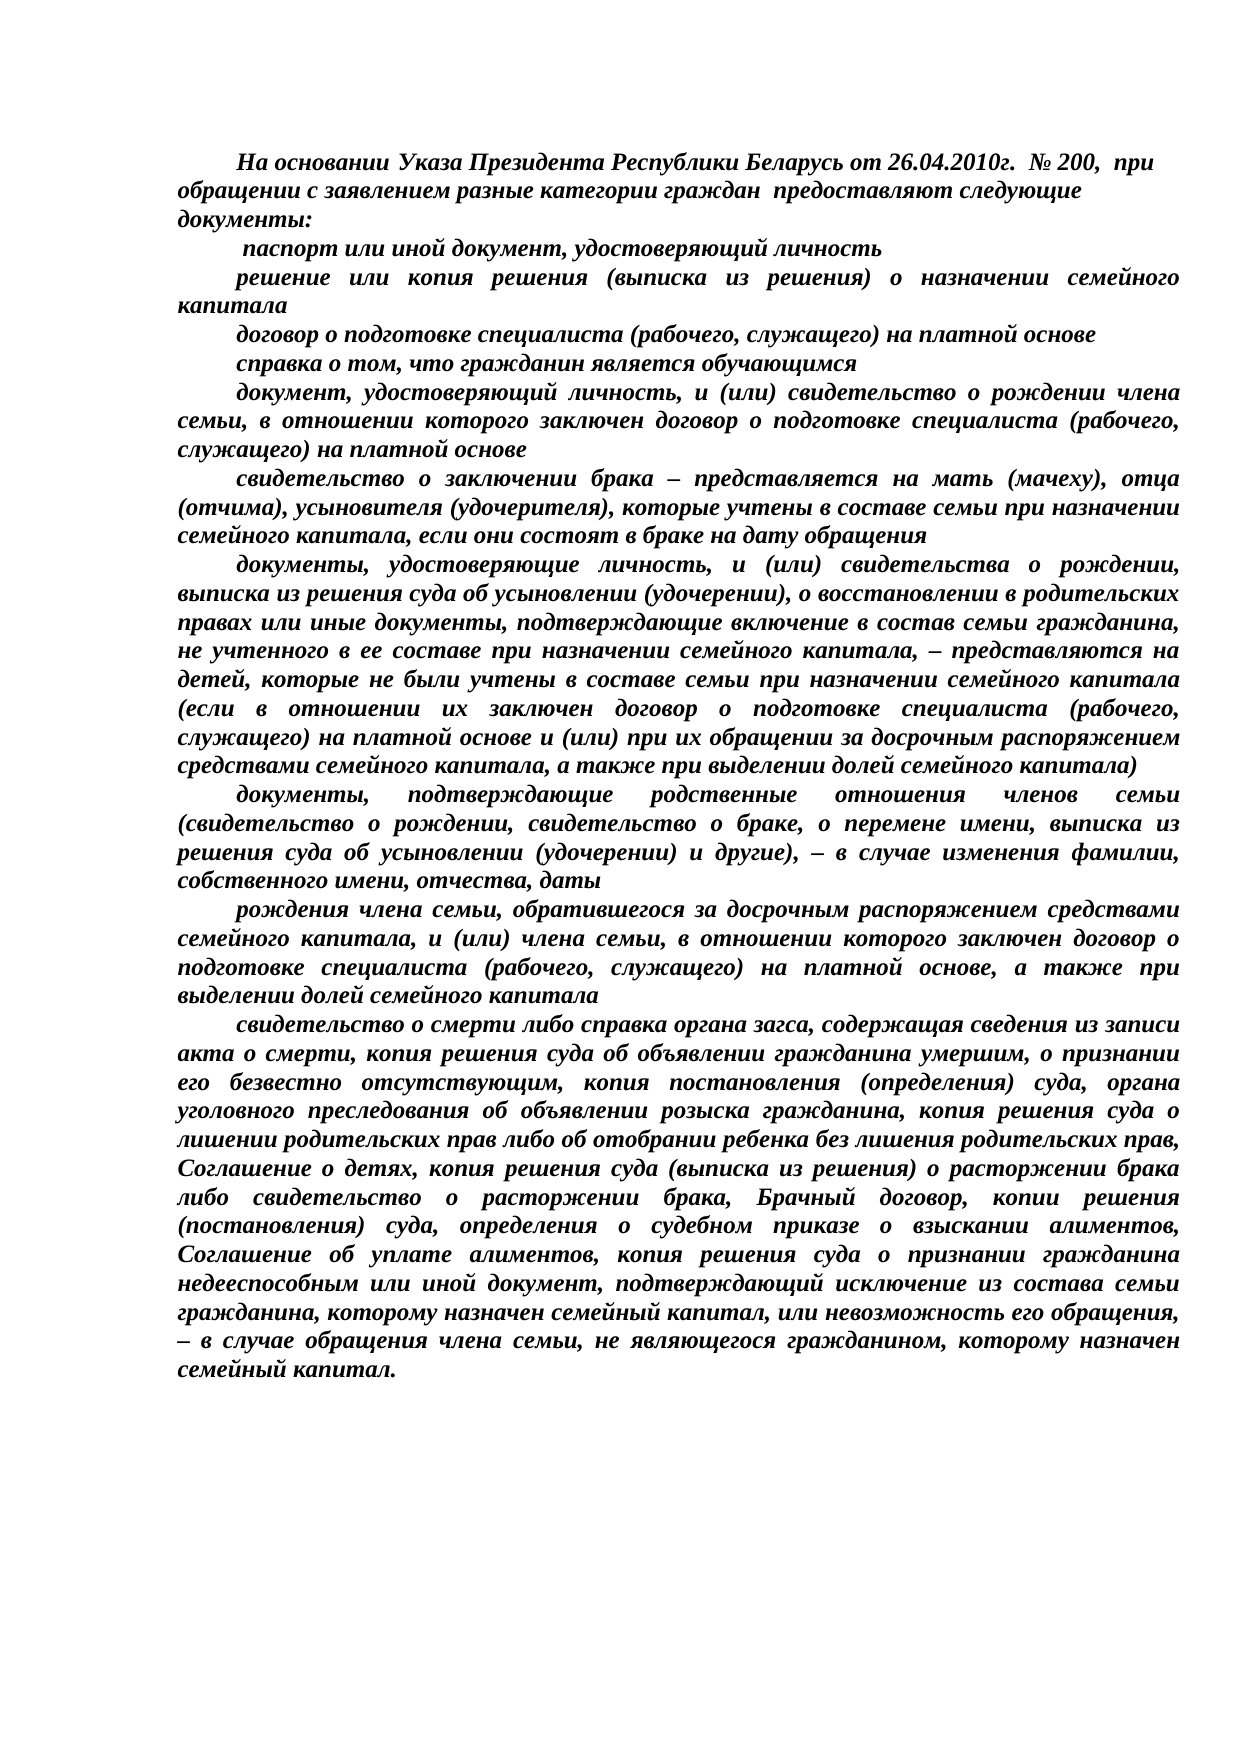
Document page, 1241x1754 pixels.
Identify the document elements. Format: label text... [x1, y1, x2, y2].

text На основании Указа Президента Республики Беларусь от 26.04.2010г. № 200, при обращении с заявлением разные категории граждан предоставляют следующие документы: [177, 147, 1181, 233]
text свидетельство о смерти либо справка органа загса, содержащая сведения из записи акта о смерти, копия решения суда об объявлении гражданина умершим, о признании его безвестно отсутствующим, копия постановления (определения) суда, органа уголовного преследования об объявлении розыска гражданина, копия решения суда о лишении родительских прав либо об отобрании ребенка без лишения родительских прав, Соглашение о детях, копия решения суда (выписка из решения) о расторжении брака либо свидетельство о расторжении брака, Брачный договор, копии решения (постановления) суда, определения о судебном приказе о взыскании алиментов, Соглашение об уплате алиментов, копия решения суда о признании гражданина недееспособным или иной документ, подтверждающий исключение из состава семьи гражданина, которому назначен семейный капитал, или невозможность его обращения, – в случае обращения члена семьи, не являющегося гражданином, которому назначен семейный капитал. [177, 1009, 1181, 1383]
text свидетельство о заключении брака – представляется на мать (мачеху), отца (отчима), усыновителя (удочерителя), которые учтены в составе семьи при назначении семейного капитала, если они состоят в браке на дату обращения [177, 463, 1181, 549]
text паспорт или иной документ, удостоверяющий личность [177, 233, 1181, 262]
text договор о подготовке специалиста (рабочего, служащего) на платной основе [177, 319, 1181, 348]
text документы, подтверждающие родственные отношения членов семьи (свидетельство о рождении, свидетельство о браке, о перемене имени, выписка из решения суда об усыновлении (удочерении) и другие), – в случае изменения фамилии, собственного имени, отчества, даты [177, 779, 1181, 894]
text рождения члена семьи, обратившегося за досрочным распоряжением средствами семейного капитала, и (или) члена семьи, в отношении которого заключен договор о подготовке специалиста (рабочего, служащего) на платной основе, а также при выделении долей семейного капитала [177, 894, 1181, 1009]
text справка о том, что гражданин является обучающимся [177, 348, 1181, 377]
text документы, удостоверяющие личность, и (или) свидетельства о рождении, выписка из решения суда об усыновлении (удочерении), о восстановлении в родительских правах или иные документы, подтверждающие включение в состав семьи гражданина, не учтенного в ее составе при назначении семейного капитала, – представляются на детей, которые не были учтены в составе семьи при назначении семейного капитала (если в отношении их заключен договор о подготовке специалиста (рабочего, служащего) на платной основе и (или) при их обращении за досрочным распоряжением средствами семейного капитала, а также при выделении долей семейного капитала) [177, 549, 1181, 779]
text решение или копия решения (выписка из решения) о назначении семейного капитала [177, 262, 1181, 319]
text документ, удостоверяющий личность, и (или) свидетельство о рождении члена семьи, в отношении которого заключен договор о подготовке специалиста (рабочего, служащего) на платной основе [177, 377, 1181, 463]
